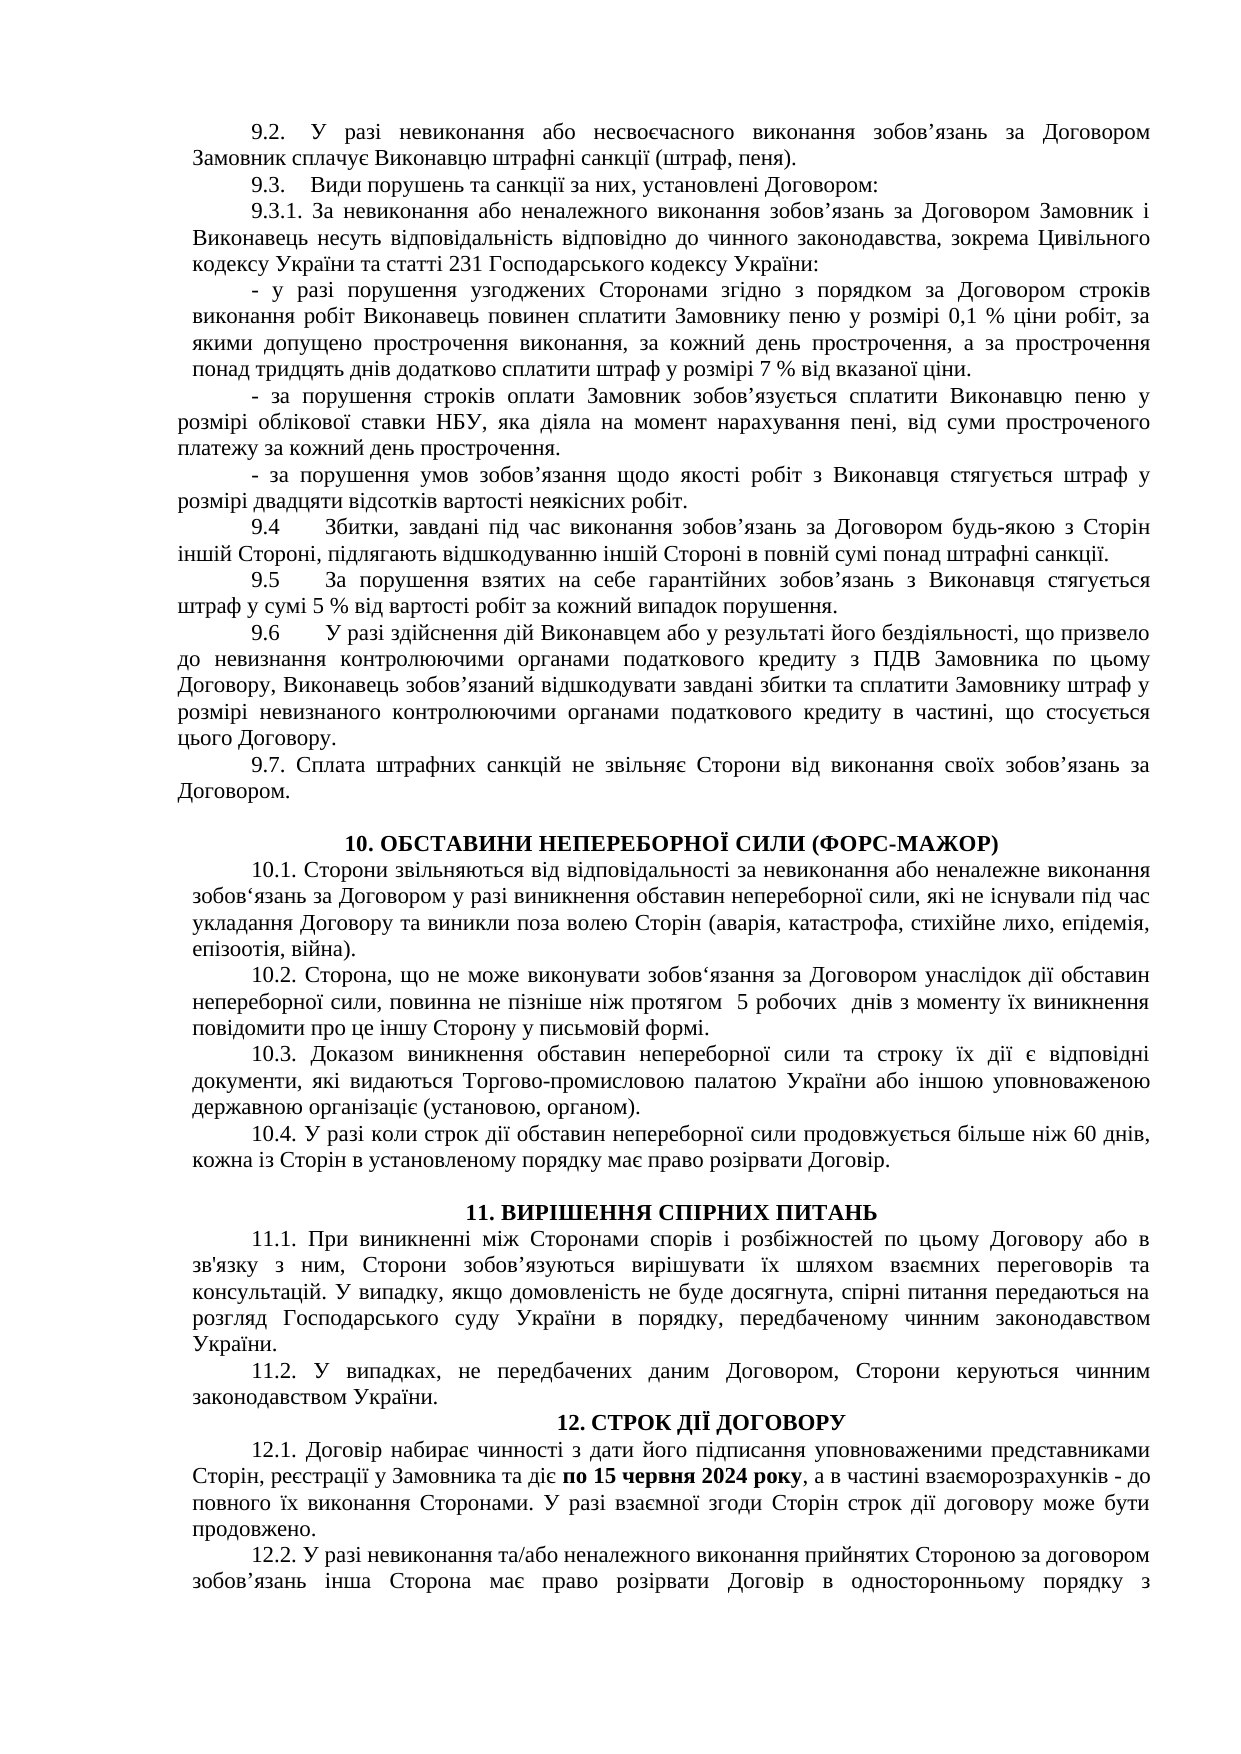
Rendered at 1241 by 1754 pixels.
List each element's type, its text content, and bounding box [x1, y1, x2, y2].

list У разі невиконання або несвоєчасного виконання зобов’язань за Договором Замовник сплачує Виконавцю штрафні санкції (штраф, пеня). [192, 118, 1152, 171]
text 11.2. У випадках, не передбачених даним Договором, Сторони керуються чинним законодавством України. [192, 1357, 1152, 1409]
list У разі здійснення дій Виконавцем або у результаті його бездіяльності, що призвело до невизнання контролюючими органами податкового кредиту з ПДВ Замовника по цьому Договору, Виконавець зобов’язаний відшкодувати завдані збитки та сплатити Замовнику штраф у розмірі невизнаного контролюючими органами податкового кредиту в частині, що стосується цього Договору. [177, 619, 1152, 751]
text - за порушення умов зобов’язання щодо якості робіт з Виконавця стягується штраф у розмірі двадцяти відсотків вартості неякісних робіт. [177, 461, 1152, 513]
text 12.1. Договір набирає чинності з дати його підписання уповноваженими представниками Сторін, реєстрації у Замовника та діє по 15 червня 2024 року, а в частині взаєморозрахунків - до повного їх виконання Сторонами. У разі взаємної згоди Сторін строк дії договору може бути продовжено. [192, 1436, 1152, 1541]
text 10.4. У разі коли строк дії обставин непереборної сили продовжується більше ніж 60 днів, кожна із Сторін в установленому порядку має право розірвати Договір. [192, 1119, 1152, 1172]
text 10.1. Сторони звільняються від відповідальності за невиконання або неналежне виконання зобов‘язань за Договором у разі виникнення обставин непереборної сили, які не існували під час укладання Договору та виникли поза волею Сторін (аварія, катастрофа, стихійне лихо, епідемія, епізоотія, війна). [192, 856, 1152, 961]
text - у разі порушення узгоджених Сторонами згідно з порядком за Договором строків виконання робіт Виконавець повинен сплатити Замовнику пеню у розмірі 0,1 % ціни робіт, за якими допущено прострочення виконання, за кожний день прострочення, а за прострочення понад тридцять днів додатково сплатити штраф у розмірі 7 % від вказаної ціни. [192, 276, 1152, 382]
text 9.3.1. За невиконання або неналежного виконання зобов’язань за Договором Замовник і Виконавець несуть відповідальність відповідно до чинного законодавства, зокрема Цивільного кодексу України та статті 231 Господарського кодексу України: [192, 197, 1152, 276]
list За порушення взятих на себе гарантійних зобов’язань з Виконавця стягується штраф у сумі 5 % від вартості робіт за кожний випадок порушення. [177, 566, 1152, 619]
text 10. ОБСТАВИНИ НЕПЕРЕБОРНОЇ СИЛИ (ФОРС-МАЖОР) [192, 830, 1152, 856]
text 10.3. Доказом виникнення обставин непереборної сили та строку їх дії є відповідні документи, які видаються Торгово-промисловою палатою України або іншою уповноваженою державною організаціє (установою, органом). [192, 1041, 1152, 1119]
text 11.1. При виникненні між Сторонами спорів i розбіжностей по цьому Договору або в зв'язку з ним, Сторони зобов’язуються вирішувати їх шляхом взаємних переговорів та консультацій. У випадку, якщо домовленість не буде досягнута, спірні питання передаються на розгляд Господарського суду України в порядку, передбаченому чинним законодавством України. [192, 1225, 1152, 1357]
text 12. СТРОК ДІЇ ДОГОВОРУ [192, 1409, 1152, 1436]
list Збитки, завдані під час виконання зобов’язань за Договором будь-якою з Сторін іншій Стороні, підлягають відшкодуванню іншій Стороні в повній сумі понад штрафні санкції. [177, 513, 1152, 566]
text 9.7. Сплата штрафних санкцій не звільняє Сторони від виконання своїх зобов’язань за Договором. [177, 751, 1152, 803]
text - за порушення строків оплати Замовник зобов’язується сплатити Виконавцю пеню у розмірі облікової ставки НБУ, яка діяла на момент нарахування пені, від суми простроченого платежу за кожний день прострочення. [177, 382, 1152, 461]
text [192, 1541, 1152, 1594]
text 10.2. Сторона, що не може виконувати зобов‘язання за Договором унаслідок дії обставин непереборної сили, повинна не пізніше ніж протягом 5 робочих днів з моменту їх виникнення повідомити про це іншу Сторону у письмовій формі. [192, 961, 1152, 1041]
list Види порушень та санкції за них, установлені Договором: [192, 171, 1152, 197]
text 11. ВИРІШЕННЯ СПІРНИХ ПИТАНЬ [192, 1199, 1152, 1225]
